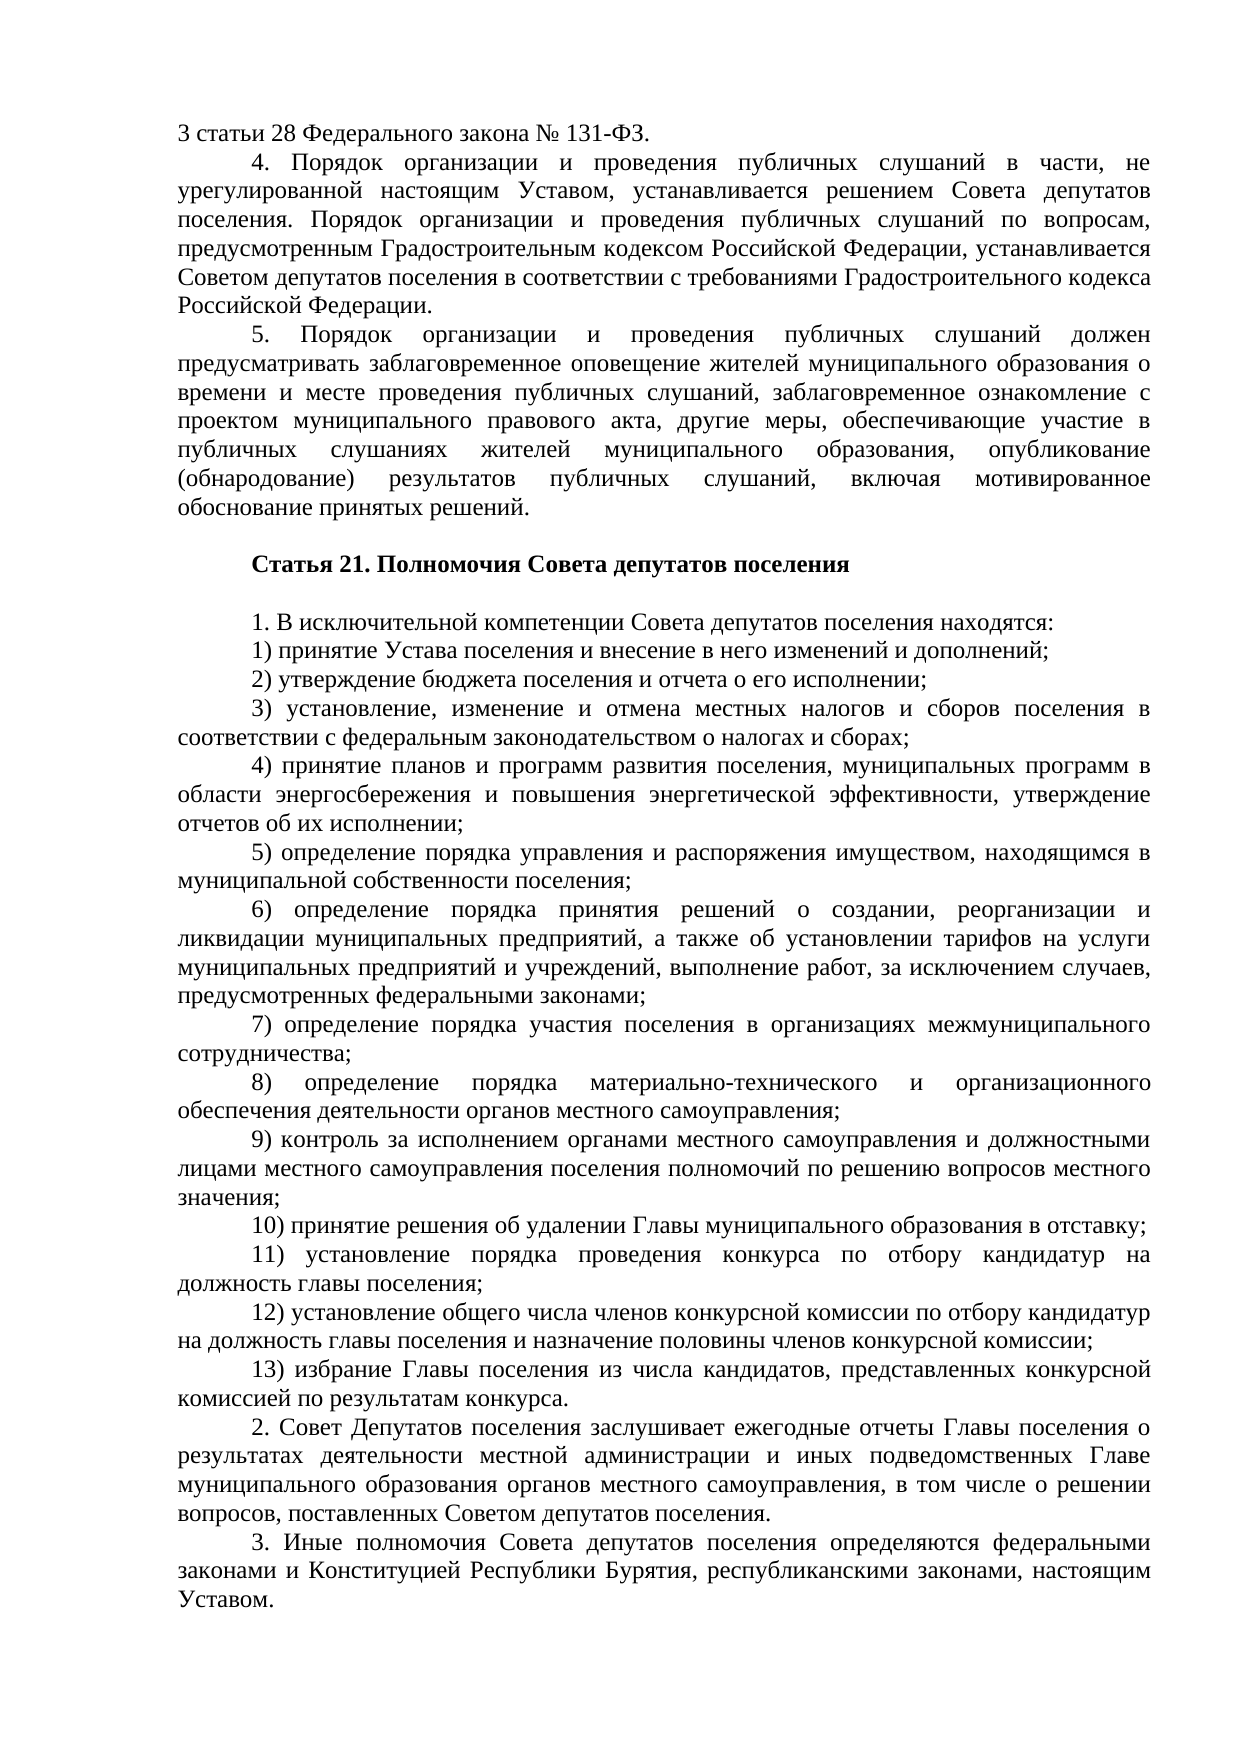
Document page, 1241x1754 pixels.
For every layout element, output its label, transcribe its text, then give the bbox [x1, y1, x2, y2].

text 1. В исключительной компетенции Совета депутатов поселения находятся: [177, 607, 1152, 636]
text 6) определение порядка принятия решений о создании, реорганизации и ликвидации муниципальных предприятий, а также об установлении тарифов на услуги муниципальных предприятий и учреждений, выполнение работ, за исключением случаев, предусмотренных федеральными законами; [177, 894, 1152, 1009]
text 5. Порядок организации и проведения публичных слушаний должен предусматривать заблаговременное оповещение жителей муниципального образования о времени и месте проведения публичных слушаний, заблаговременное ознакомление с проектом муниципального правового акта, другие меры, обеспечивающие участие в публичных слушаниях жителей муниципального образования, опубликование (обнародование) результатов публичных слушаний, включая мотивированное обоснование принятых решений. [177, 319, 1152, 521]
text 5) определение порядка управления и распоряжения имуществом, находящимся в муниципальной собственности поселения; [177, 837, 1152, 894]
text 2. Совет Депутатов поселения заслушивает ежегодные отчеты Главы поселения о результатах деятельности местной администрации и иных подведомственных Главе муниципального образования органов местного самоуправления, в том числе о решении вопросов, поставленных Советом депутатов поселения. [177, 1412, 1152, 1527]
text 7) определение порядка участия поселения в организациях межмуниципального сотрудничества; [177, 1009, 1152, 1067]
text 13) избрание Главы поселения из числа кандидатов, представленных конкурсной комиссией по результатам конкурса. [177, 1354, 1152, 1412]
text 12) установление общего числа членов конкурсной комиссии по отбору кандидатур на должность главы поселения и назначение половины членов конкурсной комиссии; [177, 1297, 1152, 1354]
text 1) принятие Устава поселения и внесение в него изменений и дополнений; [177, 636, 1152, 664]
text Статья 21. Полномочия Совета депутатов поселения [177, 549, 1152, 578]
text 10) принятие решения об удалении Главы муниципального образования в отставку; [177, 1211, 1152, 1239]
text 4) принятие планов и программ развития поселения, муниципальных программ в области энергосбережения и повышения энергетической эффективности, утверждение отчетов об их исполнении; [177, 751, 1152, 837]
text 3. Иные полномочия Совета депутатов поселения определяются федеральными законами и Конституцией Республики Бурятия, республиканскими законами, настоящим Уставом. [177, 1527, 1152, 1613]
text 3) установление, изменение и отмена местных налогов и сборов поселения в соответствии с федеральным законодательством о налогах и сборах; [177, 693, 1152, 751]
text 11) установление порядка проведения конкурса по отбору кандидатур на должность главы поселения; [177, 1239, 1152, 1297]
text 4. Порядок организации и проведения публичных слушаний в части, не урегулированной настоящим Уставом, устанавливается решением Совета депутатов поселения. Порядок организации и проведения публичных слушаний по вопросам, предусмотренным Градостроительным кодексом Российской Федерации, устанавливается Советом депутатов поселения в соответствии с требованиями Градостроительного кодекса Российской Федерации. [177, 147, 1152, 319]
text 9) контроль за исполнением органами местного самоуправления и должностными лицами местного самоуправления поселения полномочий по решению вопросов местного значения; [177, 1124, 1152, 1211]
text 8) определение порядка материально-технического и организационного обеспечения деятельности органов местного самоуправления; [177, 1067, 1152, 1124]
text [177, 118, 1152, 147]
text 2) утверждение бюджета поселения и отчета о его исполнении; [177, 664, 1152, 693]
